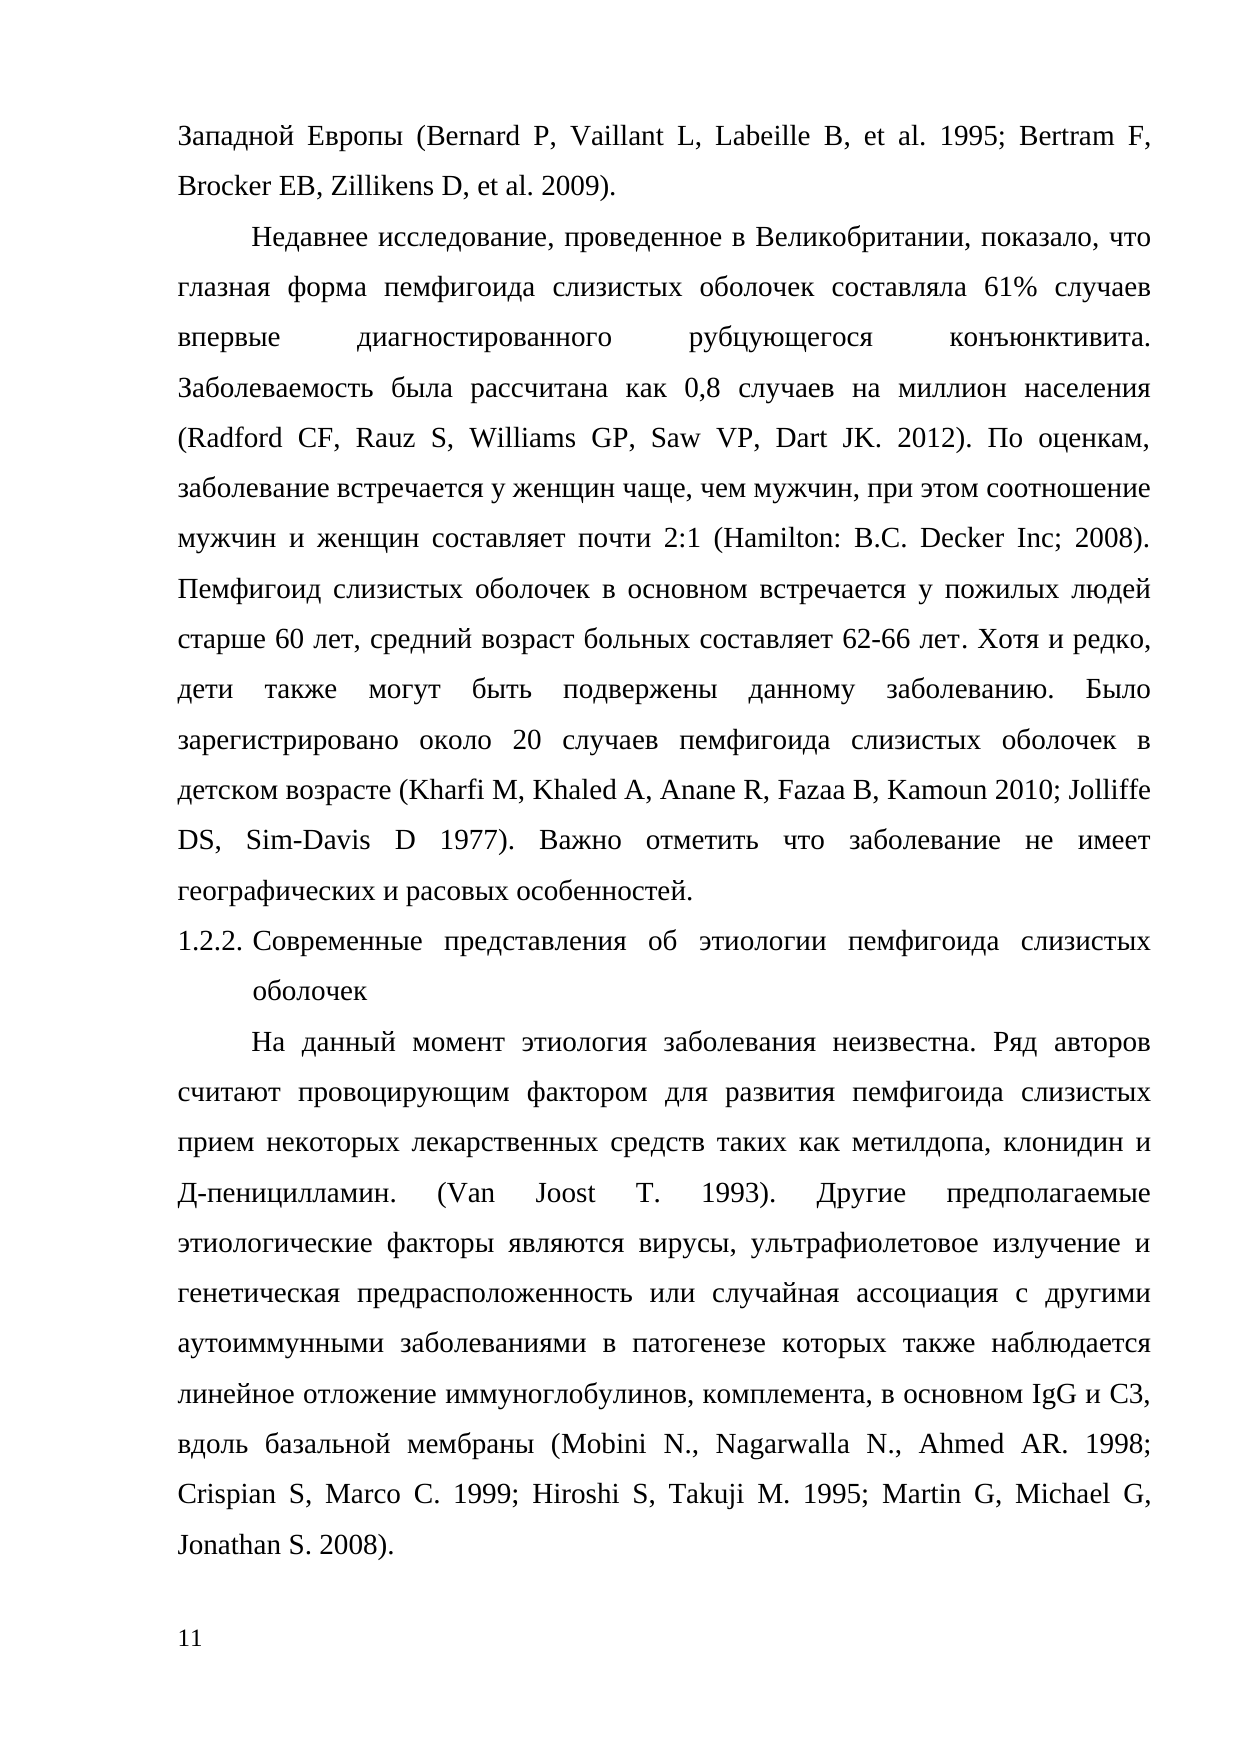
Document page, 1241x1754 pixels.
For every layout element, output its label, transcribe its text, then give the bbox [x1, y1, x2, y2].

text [177, 118, 1152, 202]
text Недавнее исследование, проведенное в Великобритании, показало, что глазная форма пемфигоида слизистых оболочек составляла 61% случаев впервые диагностированного рубцующегося конъюнктивита. Заболеваемость была рассчитана как 0,8 случаев на миллион населения (Radford CF, Rauz S, Williams GP, Saw VP, Dart JK. 2012). По оценкам, заболевание встречается у женщин чаще, чем мужчин, при этом соотношение мужчин и женщин составляет почти 2:1 (Hamilton: B.C. Decker Inc; 2008). Пемфигоид слизистых оболочек в основном встречается у пожилых людей старше 60 лет, средний возраст больных составляет 62-66 лет. Хотя и редко, дети также могут быть подвержены данному заболеванию. Было зарегистрировано около 20 случаев пемфигоида слизистых оболочек в детском возрасте (Kharfi M, Khaled A, Anane R, Fazaa B, Kamoun 2010; Jolliffe DS, Sim-Davis D 1977). Важно отметить что заболевание не имеет географических и расовых особенностей. [177, 219, 1152, 906]
text На данный момент этиология заболевания неизвестна. Ряд авторов считают провоцирующим фактором для развития пемфигоида слизистых прием некоторых лекарственных средств таких как метилдопа, клонидин и Д-пеницилламин. (Van Joost T. 1993). Другие предполагаемые этиологические факторы являются вирусы, ультрафиолетовое излучение и генетическая предрасположенность или случайная ассоциация с другими аутоиммунными заболеваниями в патогенезе которых также наблюдается линейное отложение иммуноглобулинов, комплемента, в основном IgG и C3, вдоль базальной мембраны (Mobini N., Nagarwalla N., Ahmed AR. 1998; Crispian S, Marco C. 1999; Hiroshi S, Takuji M. 1995; Martin G, Michael G, Jonathan S. 2008). [177, 1024, 1152, 1560]
list Современные представления об этиологии пемфигоида слизистых оболочек [177, 923, 1152, 1007]
